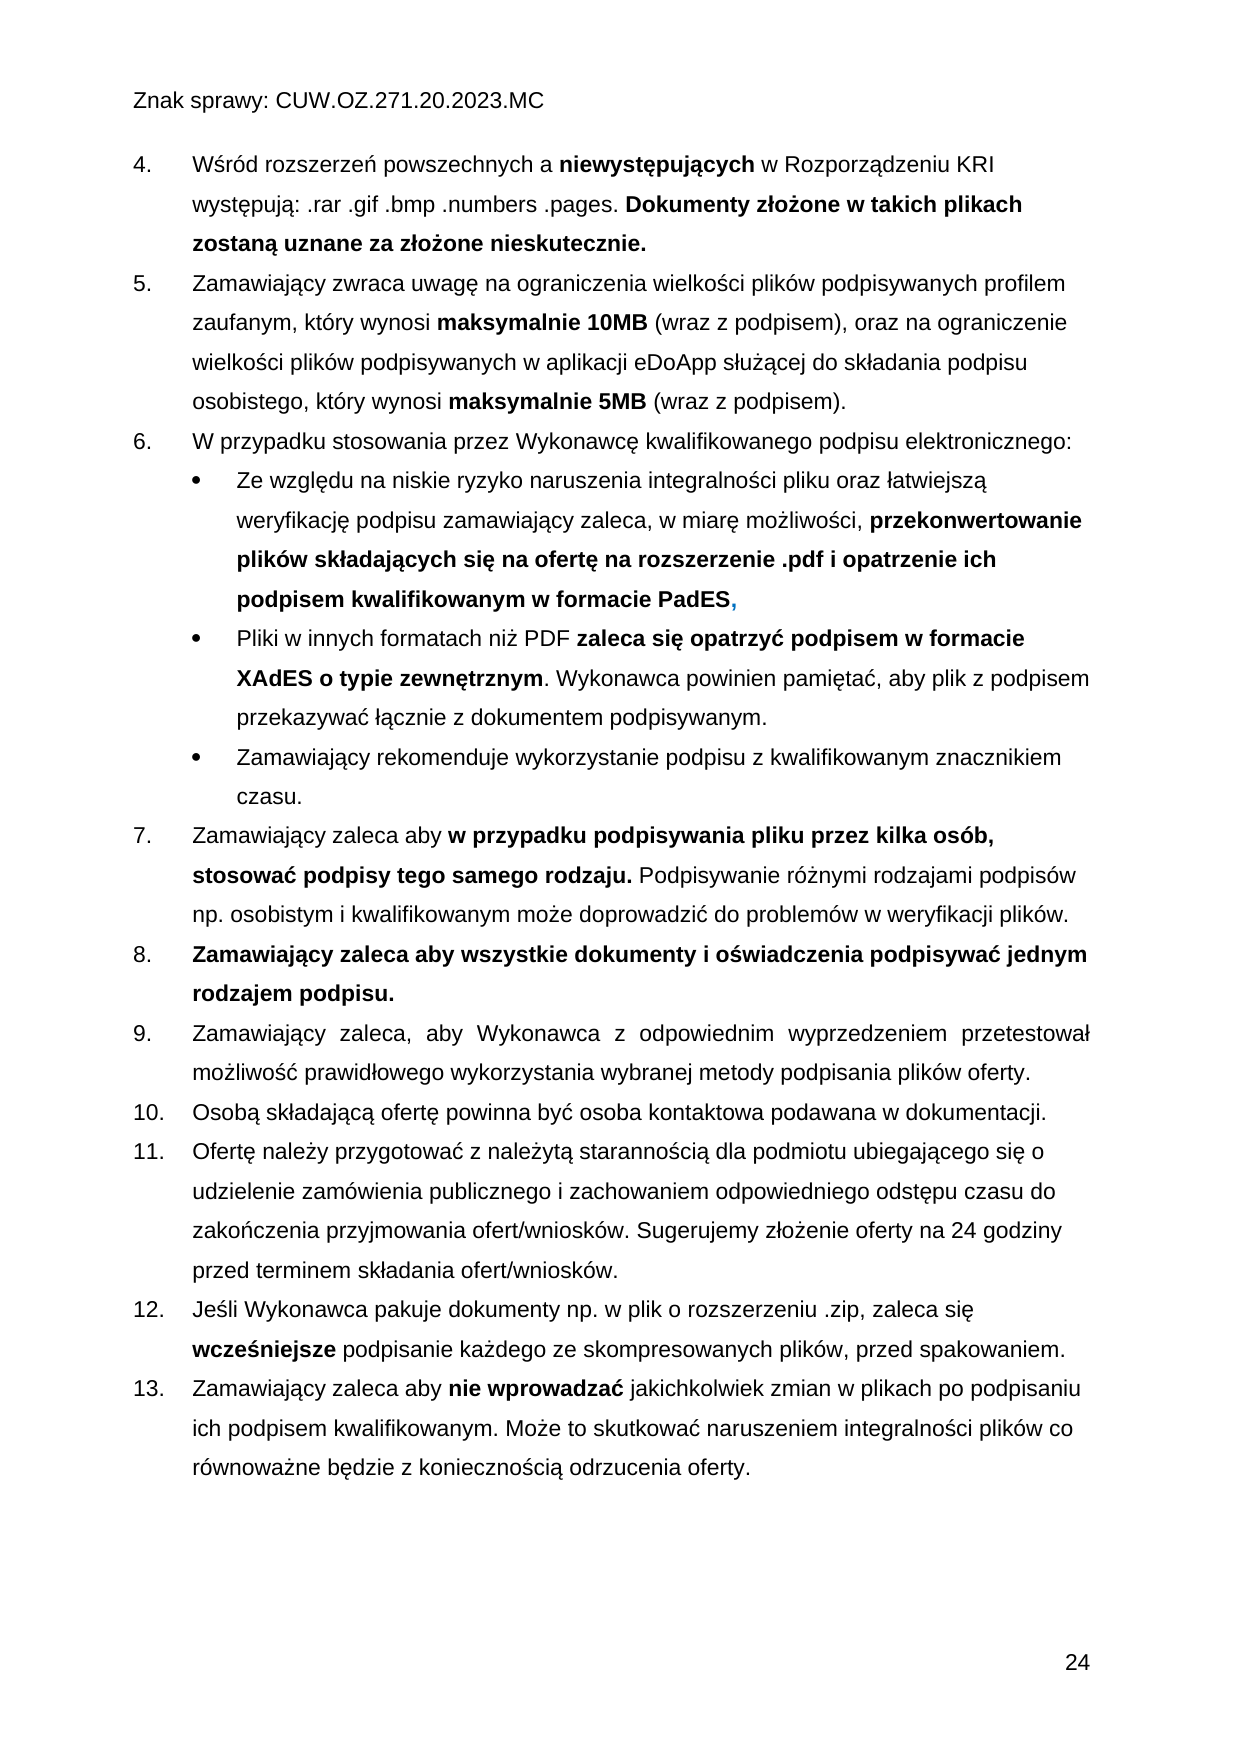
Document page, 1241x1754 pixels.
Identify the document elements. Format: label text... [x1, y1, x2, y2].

list Ze względu na niskie ryzyko naruszenia integralności pliku oraz łatwiejszą weryfikację podpisu zamawiający zaleca, w miarę możliwości, przekonwertowanie plików składających się na ofertę na rozszerzenie .pdf i opatrzenie ich podpisem kwalifikowanym w formacie PadES, [192, 467, 1090, 612]
list Wśród rozszerzeń powszechnych a niewystępujących w Rozporządzeniu KRI występują: .rar .gif .bmp .numbers .pages. Dokumenty złożone w takich plikach zostaną uznane za złożone nieskutecznie. [133, 151, 1090, 257]
list Ofertę należy przygotować z należytą starannością dla podmiotu ubiegającego się o udzielenie zamówienia publicznego i zachowaniem odpowiedniego odstępu czasu do zakończenia przyjmowania ofert/wniosków. Sugerujemy złożenie oferty na 24 godziny przed terminem składania ofert/wniosków. [133, 1138, 1090, 1283]
list Jeśli Wykonawca pakuje dokumenty np. w plik o rozszerzeniu .zip, zaleca się wcześniejsze podpisanie każdego ze skompresowanych plików, przed spakowaniem. [133, 1296, 1090, 1362]
list Zamawiający zaleca aby wszystkie dokumenty i oświadczenia podpisywać jednym rodzajem podpisu. [133, 941, 1090, 1007]
list W przypadku stosowania przez Wykonawcę kwalifikowanego podpisu elektronicznego: [133, 428, 1090, 454]
list Osobą składającą ofertę powinna być osoba kontaktowa podawana w dokumentacji. [133, 1099, 1090, 1125]
list Zamawiający zaleca aby w przypadku podpisywania pliku przez kilka osób, stosować podpisy tego samego rodzaju. Podpisywanie różnymi rodzajami podpisów np. osobistym i kwalifikowanym może doprowadzić do problemów w weryfikacji plików. [133, 822, 1090, 928]
list Zamawiający rekomenduje wykorzystanie podpisu z kwalifikowanym znacznikiem czasu. [192, 743, 1090, 809]
list Zamawiający zwraca uwagę na ograniczenia wielkości plików podpisywanych profilem zaufanym, który wynosi maksymalnie 10MB (wraz z podpisem), oraz na ograniczenie wielkości plików podpisywanych w aplikacji eDoApp służącej do składania podpisu osobistego, który wynosi maksymalnie 5MB (wraz z podpisem). [133, 270, 1090, 414]
list Zamawiający zaleca aby nie wprowadzać jakichkolwiek zmian w plikach po podpisaniu ich podpisem kwalifikowanym. Może to skutkować naruszeniem integralności plików co równoważne będzie z koniecznością odrzucenia oferty. [133, 1375, 1090, 1481]
list Pliki w innych formatach niż PDF zaleca się opatrzyć podpisem w formacie XAdES o typie zewnętrznym. Wykonawca powinien pamiętać, aby plik z podpisem przekazywać łącznie z dokumentem podpisywanym. [192, 625, 1090, 730]
list Zamawiający zaleca, aby Wykonawca z odpowiednim wyprzedzeniem przetestował możliwość prawidłowego wykorzystania wybranej metody podpisania plików oferty. [133, 1020, 1090, 1086]
